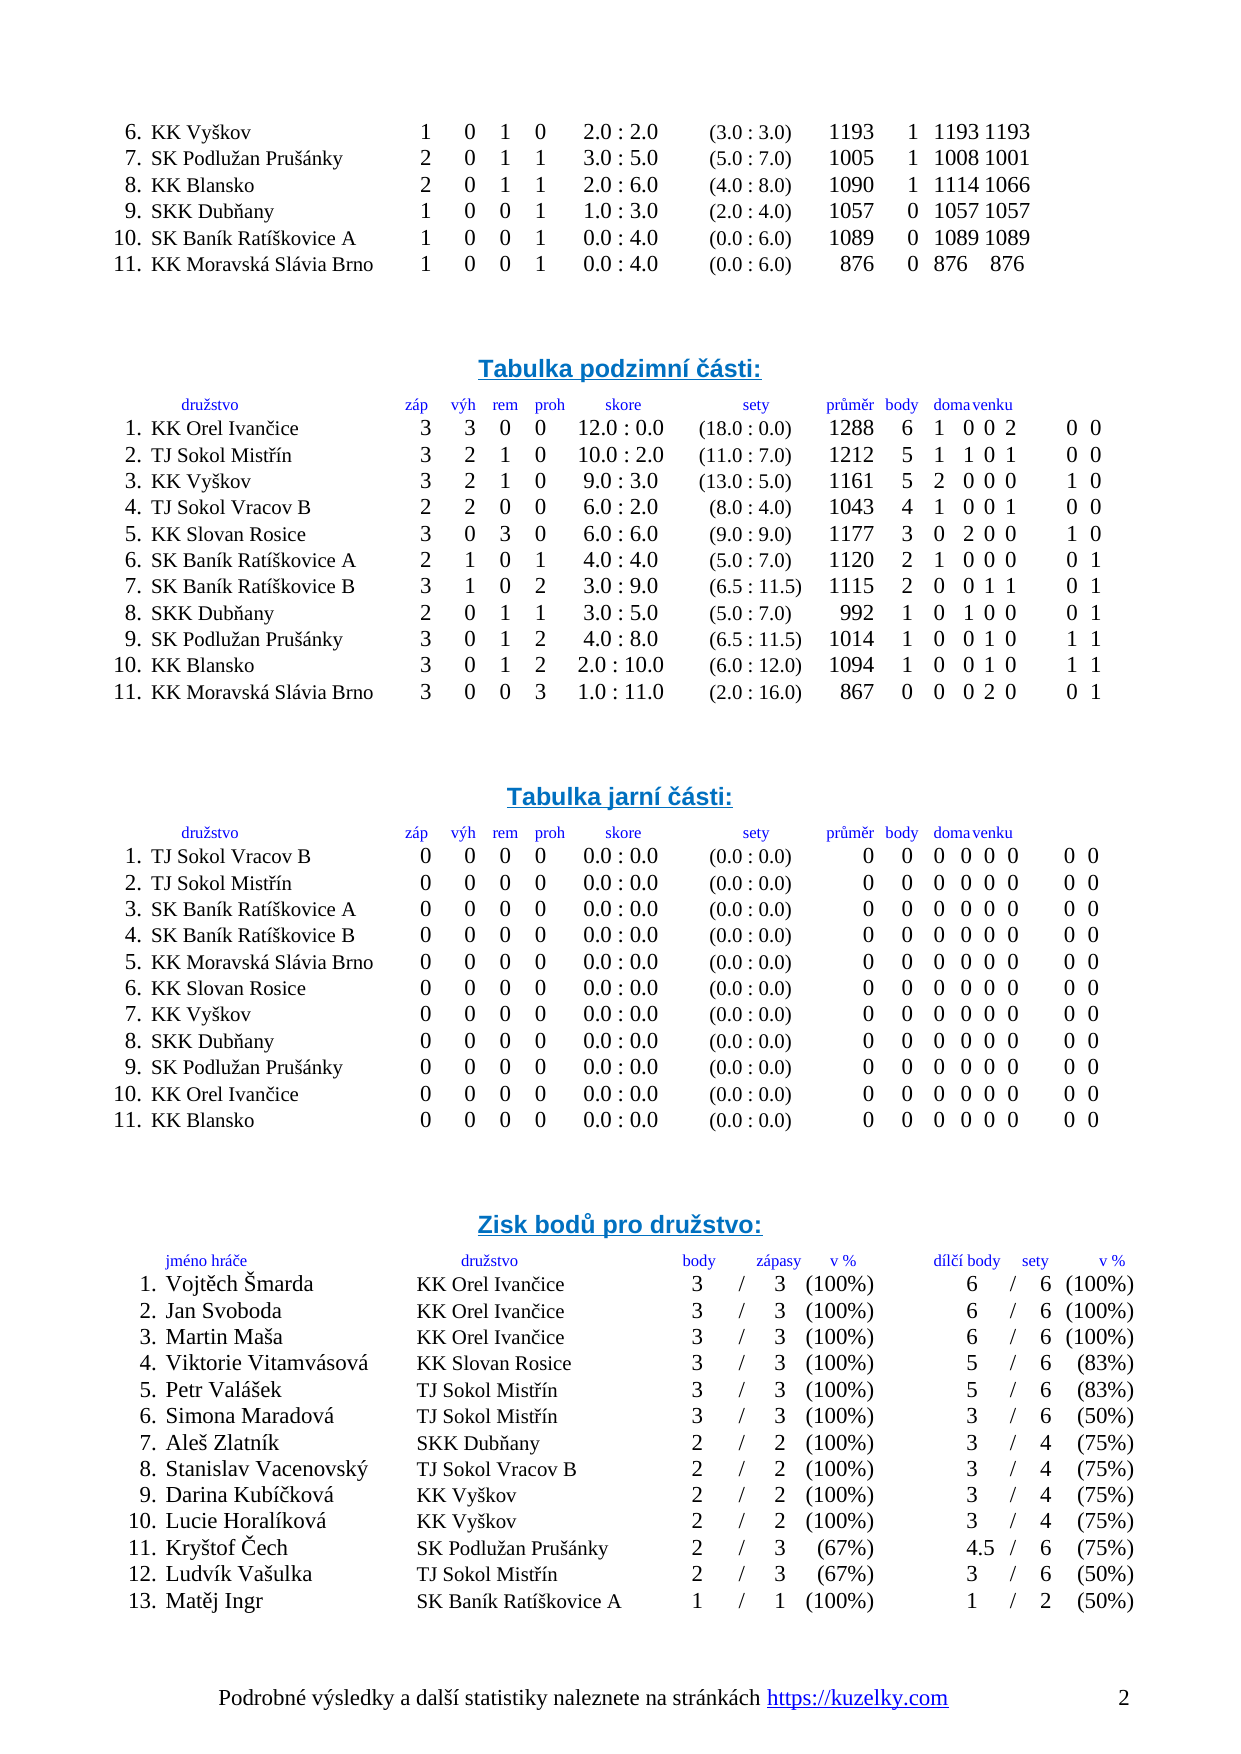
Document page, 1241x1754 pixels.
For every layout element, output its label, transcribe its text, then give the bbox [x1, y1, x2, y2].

text 3. SK Baník Ratíškovice A 0 0 0 0 0.0 : 0.0 (0.0 : 0.0) 0 0 0 0 0 0 0 0 [106, 895, 1134, 921]
text 12. Ludvík Vašulka TJ Sokol Mistřín 2 / 3 (67%) 3 / 6 (50%) [106, 1560, 1134, 1587]
text 9. SK Podlužan Prušánky 3 0 1 2 4.0 : 8.0 (6.5 : 11.5) 1014 1 0 0 1 0 1 1 [106, 625, 1134, 652]
text 3. Martin Maša KK Orel Ivančice 3 / 3 (100%) 6 / 6 (100%) [106, 1323, 1134, 1349]
text 1. TJ Sokol Vracov B 0 0 0 0 0.0 : 0.0 (0.0 : 0.0) 0 0 0 0 0 0 0 0 [106, 842, 1134, 869]
text 1. KK Orel Ivančice 3 3 0 0 12.0 : 0.0 (18.0 : 0.0) 1288 6 1 0 0 2 0 0 [106, 414, 1134, 441]
text 10. SK Baník Ratíškovice A 1 0 0 1 0.0 : 4.0 (0.0 : 6.0) 1089 0 1089 1089 [106, 223, 1134, 250]
text jméno hráče družstvo body zápasy v % dílčí body sety v % [106, 1251, 1134, 1270]
text 4. Viktorie Vitamvásová KK Slovan Rosice 3 / 3 (100%) 5 / 6 (83%) [106, 1349, 1134, 1376]
text 7. KK Vyškov 0 0 0 0 0.0 : 0.0 (0.0 : 0.0) 0 0 0 0 0 0 0 0 [106, 1001, 1134, 1027]
text družstvo záp výh rem proh skore sety průměr body doma venku [106, 395, 1134, 414]
text 7. SK Podlužan Prušánky 2 0 1 1 3.0 : 5.0 (5.0 : 7.0) 1005 1 1008 1001 [106, 144, 1134, 171]
text 13. Matěj Ingr SK Baník Ratíškovice A 1 / 1 (100%) 1 / 2 (50%) [106, 1587, 1134, 1613]
text Tabulka jarní části: [94, 782, 1145, 811]
text 5. Petr Valášek TJ Sokol Mistřín 3 / 3 (100%) 5 / 6 (83%) [106, 1376, 1134, 1402]
text 8. KK Blansko 2 0 1 1 2.0 : 6.0 (4.0 : 8.0) 1090 1 1114 1066 [106, 171, 1134, 197]
text 6. KK Vyškov 1 0 1 0 2.0 : 2.0 (3.0 : 3.0) 1193 1 1193 1193 [106, 118, 1134, 144]
text 7. Aleš Zlatník SKK Dubňany 2 / 2 (100%) 3 / 4 (75%) [106, 1428, 1134, 1455]
text 10. KK Orel Ivančice 0 0 0 0 0.0 : 0.0 (0.0 : 0.0) 0 0 0 0 0 0 0 0 [106, 1079, 1134, 1106]
text 6. KK Slovan Rosice 0 0 0 0 0.0 : 0.0 (0.0 : 0.0) 0 0 0 0 0 0 0 0 [106, 974, 1134, 1001]
text 11. Kryštof Čech SK Podlužan Prušánky 2 / 3 (67%) 4.5 / 6 (75%) [106, 1534, 1134, 1560]
text 2. TJ Sokol Mistřín 3 2 1 0 10.0 : 2.0 (11.0 : 7.0) 1212 5 1 1 0 1 0 0 [106, 441, 1134, 467]
text družstvo záp výh rem proh skore sety průměr body doma venku [106, 823, 1134, 842]
text 2. TJ Sokol Mistřín 0 0 0 0 0.0 : 0.0 (0.0 : 0.0) 0 0 0 0 0 0 0 0 [106, 869, 1134, 895]
text 10. KK Blansko 3 0 1 2 2.0 : 10.0 (6.0 : 12.0) 1094 1 0 0 1 0 1 1 [106, 652, 1134, 678]
text 9. SKK Dubňany 1 0 0 1 1.0 : 3.0 (2.0 : 4.0) 1057 0 1057 1057 [106, 197, 1134, 223]
text 9. SK Podlužan Prušánky 0 0 0 0 0.0 : 0.0 (0.0 : 0.0) 0 0 0 0 0 0 0 0 [106, 1053, 1134, 1079]
text 3. KK Vyškov 3 2 1 0 9.0 : 3.0 (13.0 : 5.0) 1161 5 2 0 0 0 1 0 [106, 467, 1134, 493]
text 4. TJ Sokol Vracov B 2 2 0 0 6.0 : 2.0 (8.0 : 4.0) 1043 4 1 0 0 1 0 0 [106, 493, 1134, 520]
text 11. KK Moravská Slávia Brno 3 0 0 3 1.0 : 11.0 (2.0 : 16.0) 867 0 0 0 2 0 0 1 [106, 678, 1134, 704]
text Zisk bodů pro družstvo: [94, 1210, 1145, 1239]
text 2. Jan Svoboda KK Orel Ivančice 3 / 3 (100%) 6 / 6 (100%) [106, 1297, 1134, 1323]
text 4. SK Baník Ratíškovice B 0 0 0 0 0.0 : 0.0 (0.0 : 0.0) 0 0 0 0 0 0 0 0 [106, 921, 1134, 948]
text 11. KK Blansko 0 0 0 0 0.0 : 0.0 (0.0 : 0.0) 0 0 0 0 0 0 0 0 [106, 1106, 1134, 1132]
text 8. SKK Dubňany 0 0 0 0 0.0 : 0.0 (0.0 : 0.0) 0 0 0 0 0 0 0 0 [106, 1027, 1134, 1053]
text 1. Vojtěch Šmarda KK Orel Ivančice 3 / 3 (100%) 6 / 6 (100%) [106, 1270, 1134, 1297]
text 9. Darina Kubíčková KK Vyškov 2 / 2 (100%) 3 / 4 (75%) [106, 1481, 1134, 1508]
text 11. KK Moravská Slávia Brno 1 0 0 1 0.0 : 4.0 (0.0 : 6.0) 876 0 876 876 [106, 250, 1134, 276]
text 5. KK Moravská Slávia Brno 0 0 0 0 0.0 : 0.0 (0.0 : 0.0) 0 0 0 0 0 0 0 0 [106, 948, 1134, 974]
text Tabulka podzimní části: [94, 354, 1145, 383]
text 6. Simona Maradová TJ Sokol Mistřín 3 / 3 (100%) 3 / 6 (50%) [106, 1402, 1134, 1428]
text 10. Lucie Horalíková KK Vyškov 2 / 2 (100%) 3 / 4 (75%) [106, 1508, 1134, 1534]
text 8. Stanislav Vacenovský TJ Sokol Vracov B 2 / 2 (100%) 3 / 4 (75%) [106, 1455, 1134, 1481]
text 6. SK Baník Ratíškovice A 2 1 0 1 4.0 : 4.0 (5.0 : 7.0) 1120 2 1 0 0 0 0 1 [106, 546, 1134, 572]
text 8. SKK Dubňany 2 0 1 1 3.0 : 5.0 (5.0 : 7.0) 992 1 0 1 0 0 0 1 [106, 599, 1134, 625]
text 7. SK Baník Ratíškovice B 3 1 0 2 3.0 : 9.0 (6.5 : 11.5) 1115 2 0 0 1 1 0 1 [106, 572, 1134, 599]
text 5. KK Slovan Rosice 3 0 3 0 6.0 : 6.0 (9.0 : 9.0) 1177 3 0 2 0 0 1 0 [106, 520, 1134, 546]
